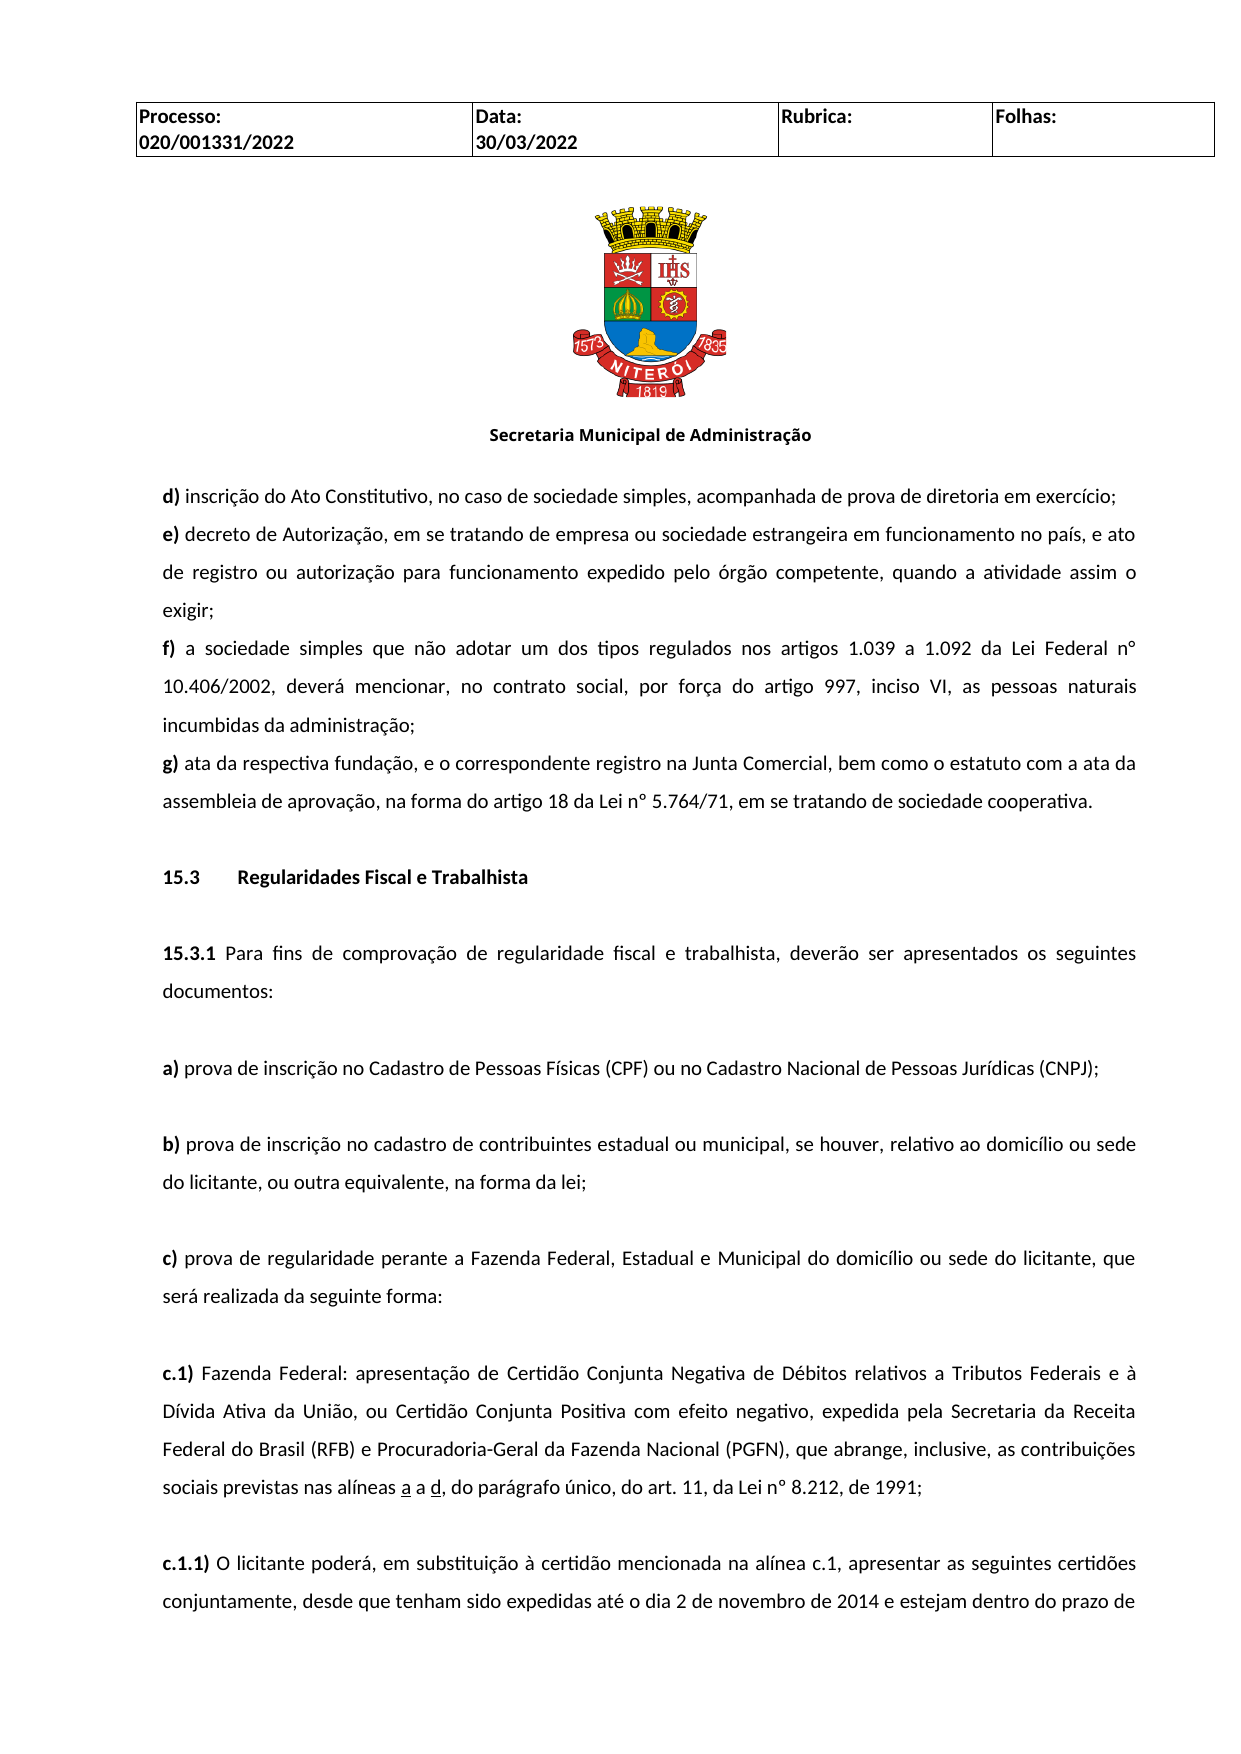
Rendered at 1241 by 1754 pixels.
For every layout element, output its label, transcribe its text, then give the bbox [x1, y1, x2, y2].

text e) decreto de Autorização, em se tratando de empresa ou sociedade estrangeira em funcionamento no país, e ato de registro ou autorização para funcionamento expedido pelo órgão competente, quando a atividade assim o exigir; [162, 521, 1138, 623]
text 15.3 Regularidades Fiscal e Trabalhista [162, 864, 1138, 890]
picture [573, 206, 727, 398]
text a) prova de inscrição no Cadastro de Pessoas Físicas (CPF) ou no Cadastro Nacional de Pessoas Jurídicas (CNPJ); [162, 1055, 1138, 1080]
text g) ata da respectiva fundação, e o correspondente registro na Junta Comercial, bem como o estatuto com a ata da assembleia de aprovação, na forma do artigo 18 da Lei nº 5.764/71, em se tratando de sociedade cooperativa. [162, 750, 1138, 813]
text d) inscrição do Ato Constitutivo, no caso de sociedade simples, acompanhada de prova de diretoria em exercício; [162, 483, 1138, 508]
text c.1) Fazenda Federal: apresentação de Certidão Conjunta Negativa de Débitos relativos a Tributos Federais e à Dívida Ativa da União, ou Certidão Conjunta Positiva com efeito negativo, expedida pela Secretaria da Receita Federal do Brasil (RFB) e Procuradoria-Geral da Fazenda Nacional (PGFN), que abrange, inclusive, as contribuições sociais previstas nas alíneas a a d, do parágrafo único, do art. 11, da Lei nº 8.212, de 1991; [162, 1360, 1138, 1500]
text c) prova de regularidade perante a Fazenda Federal, Estadual e Municipal do domicílio ou sede do licitante, que será realizada da seguinte forma: [162, 1246, 1138, 1309]
text b) prova de inscrição no cadastro de contribuintes estadual ou municipal, se houver, relativo ao domicílio ou sede do licitante, ou outra equivalente, na forma da lei; [162, 1131, 1138, 1195]
text 15.3.1 Para fins de comprovação de regularidade fiscal e trabalhista, deverão ser apresentados os seguintes documentos: [162, 941, 1138, 1004]
text f) a sociedade simples que não adotar um dos tipos regulados nos artigos 1.039 a 1.092 da Lei Federal n° 10.406/2002, deverá mencionar, no contrato social, por força do artigo 997, inciso VI, as pessoas naturais incumbidas da administração; [162, 636, 1138, 737]
